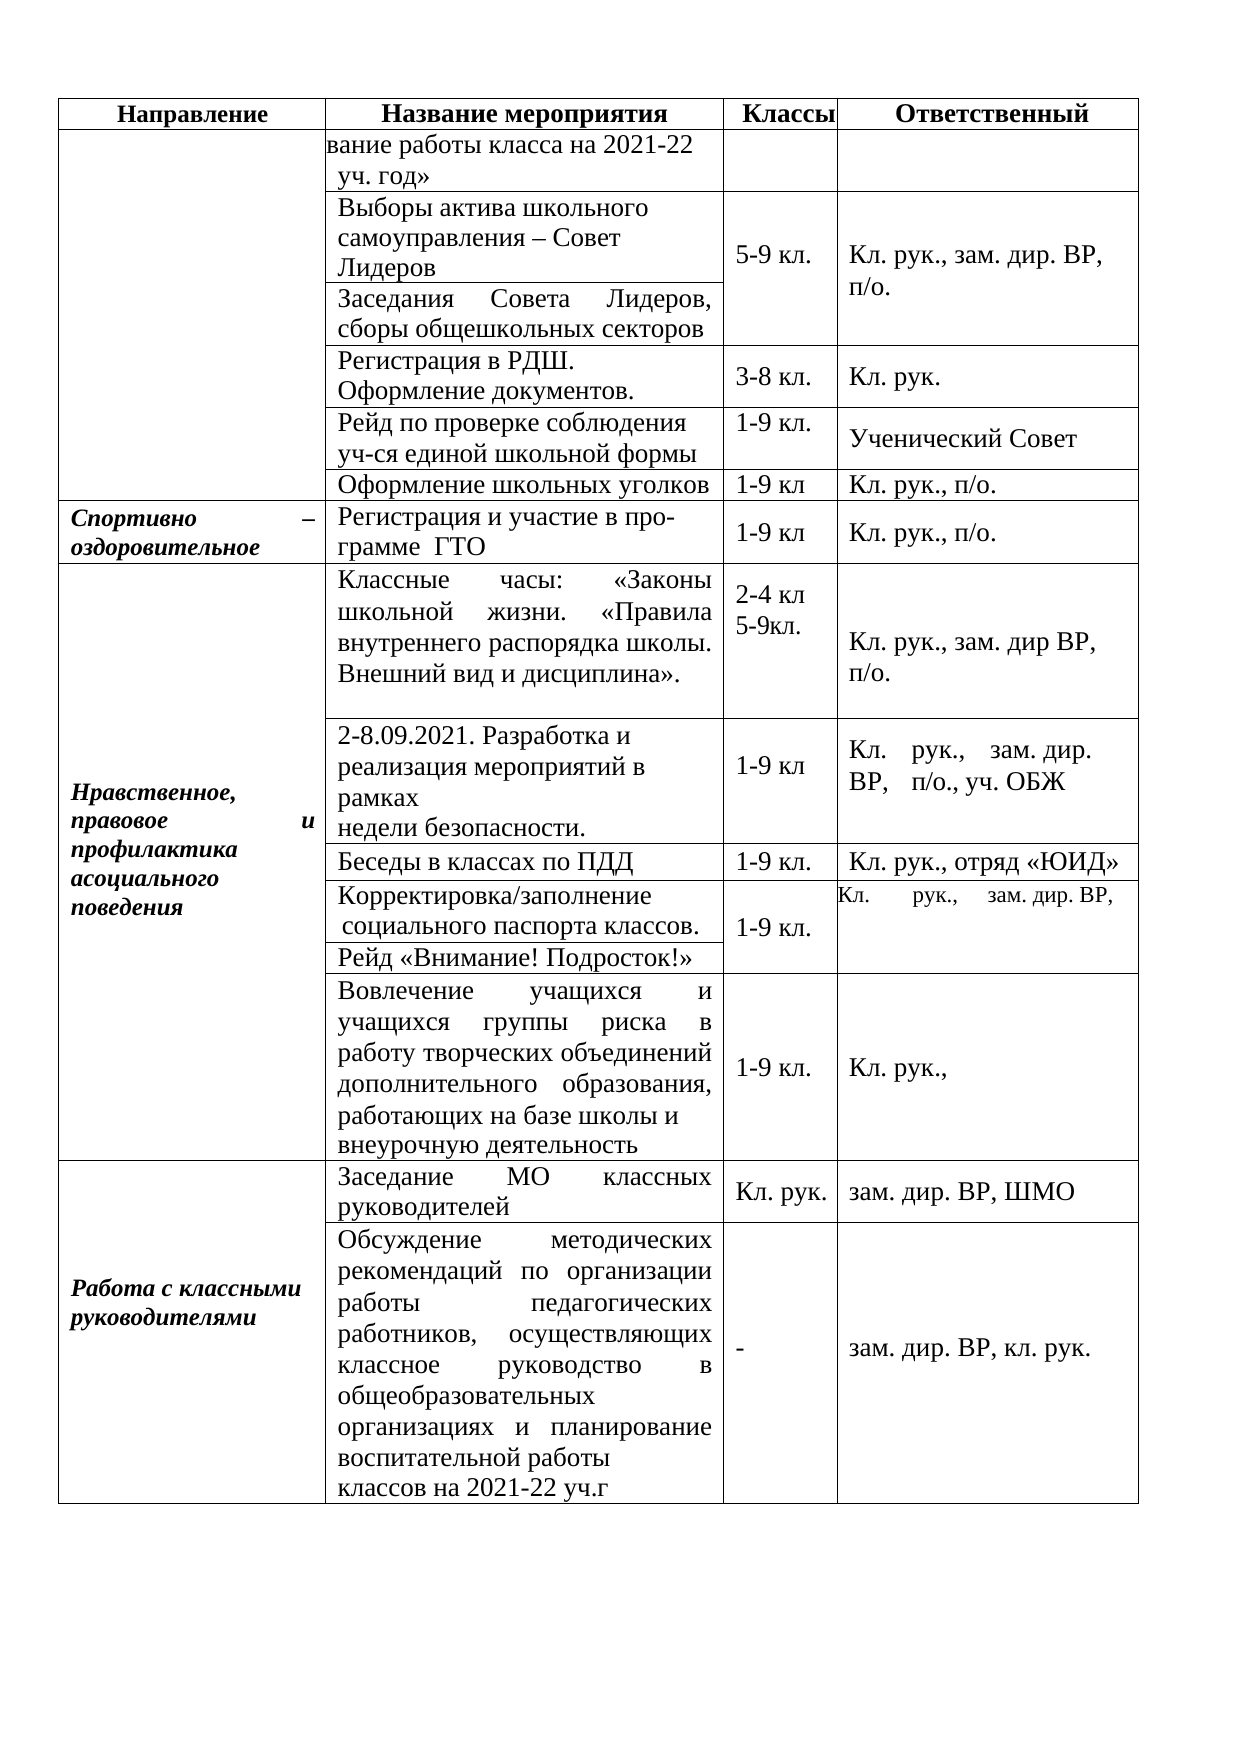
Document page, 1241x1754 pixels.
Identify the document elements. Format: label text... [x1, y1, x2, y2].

table_cell Кл. рук., п/о. [838, 501, 1138, 562]
table_cell 1-9 кл. [724, 844, 837, 880]
table_cell 1-9 кл [724, 501, 837, 562]
table_cell - [724, 1223, 837, 1502]
table_cell Корректировка/заполнение социального паспорта классов. [326, 881, 723, 942]
table_cell Выборы актива школьного самоуправления – Совет Лидеров [326, 192, 723, 282]
table_cell зам. дир. ВР, ШМО [838, 1161, 1138, 1222]
table_cell Регистрация в РДШ. Оформление документов. [326, 346, 723, 407]
table_cell Рейд «Внимание! Подросток!» [326, 943, 723, 973]
table_cell 1-9 кл. [724, 408, 837, 469]
table_cell 5-9 кл. [724, 192, 837, 345]
table_cell Регистрация и участие в про- грамме ГТО [326, 501, 723, 562]
table_cell Кл. рук., зам. дир. ВР, п/о., уч. ОБЖ [838, 719, 1138, 843]
table_cell 2-8.09.2021. Разработка и реализация мероприятий в рамках недели безопасности. [326, 719, 723, 843]
table_cell Кл. рук. [724, 1161, 837, 1222]
table_cell Ученический Совет [838, 408, 1138, 469]
table_cell Кл. рук., зам. дир. ВР, [838, 881, 1138, 973]
table_cell Заседание МО классных руководителей [326, 1161, 723, 1222]
table_cell [724, 130, 837, 191]
table_cell Работа с классными руководителями [59, 1161, 325, 1502]
table_cell 3-8 кл. [724, 346, 837, 407]
table_cell Классные часы: «Законы школьной жизни. «Правила внутреннего распорядка школы. Внешний вид и дисциплина». [326, 564, 723, 718]
table_cell [838, 130, 1138, 191]
table_cell 1-9 кл [724, 719, 837, 843]
table_cell 1-9 кл. [724, 881, 837, 973]
table_cell Оформление школьных уголков [326, 470, 723, 500]
table_cell Заседания Совета Лидеров, сборы общешкольных секторов [326, 283, 723, 345]
table_cell Кл. рук., зам. дир. ВР, п/о. [838, 192, 1138, 345]
table_cell Рейд по проверке соблюдения уч-ся единой школьной формы [326, 408, 723, 469]
table_header Классы [724, 99, 837, 129]
table_cell 2-4 кл 5-9кл. [724, 564, 837, 718]
table_cell Кл. рук., отряд «ЮИД» [838, 844, 1138, 880]
table_header Название мероприятия [326, 99, 723, 129]
table_cell Обсуждение методических рекомендаций по организации работы педагогических работников, осуществляющих классное руководство в общеобразовательных организациях и планирование воспитательной работы классов на 2021-22 уч.г [326, 1223, 723, 1502]
table_cell Спортивно – оздоровительное [59, 501, 325, 562]
table_cell Нравственное, правовое и профилактика асоциального поведения [59, 564, 325, 1160]
table_cell Кл. рук., зам. дир ВР, п/о. [838, 564, 1138, 718]
table_cell Вовлечение учащихся и учащихся группы риска в работу творческих объединений дополнительного образования, работающих на базе школы и внеурочную деятельность [326, 974, 723, 1160]
table_header Ответственный [838, 99, 1138, 129]
table_header Направление [59, 99, 325, 129]
table_cell Кл. рук., п/о. [838, 470, 1138, 500]
table_cell вание работы класса на 2021-22 уч. год» [326, 130, 723, 191]
table_cell зам. дир. ВР, кл. рук. [838, 1223, 1138, 1502]
table_cell 1-9 кл. [724, 974, 837, 1160]
table_cell [59, 130, 325, 500]
table_cell Кл. рук. [838, 346, 1138, 407]
table_cell Беседы в классах по ПДД [326, 844, 723, 880]
table_cell Кл. рук., [838, 974, 1138, 1160]
table_cell 1-9 кл [724, 470, 837, 500]
